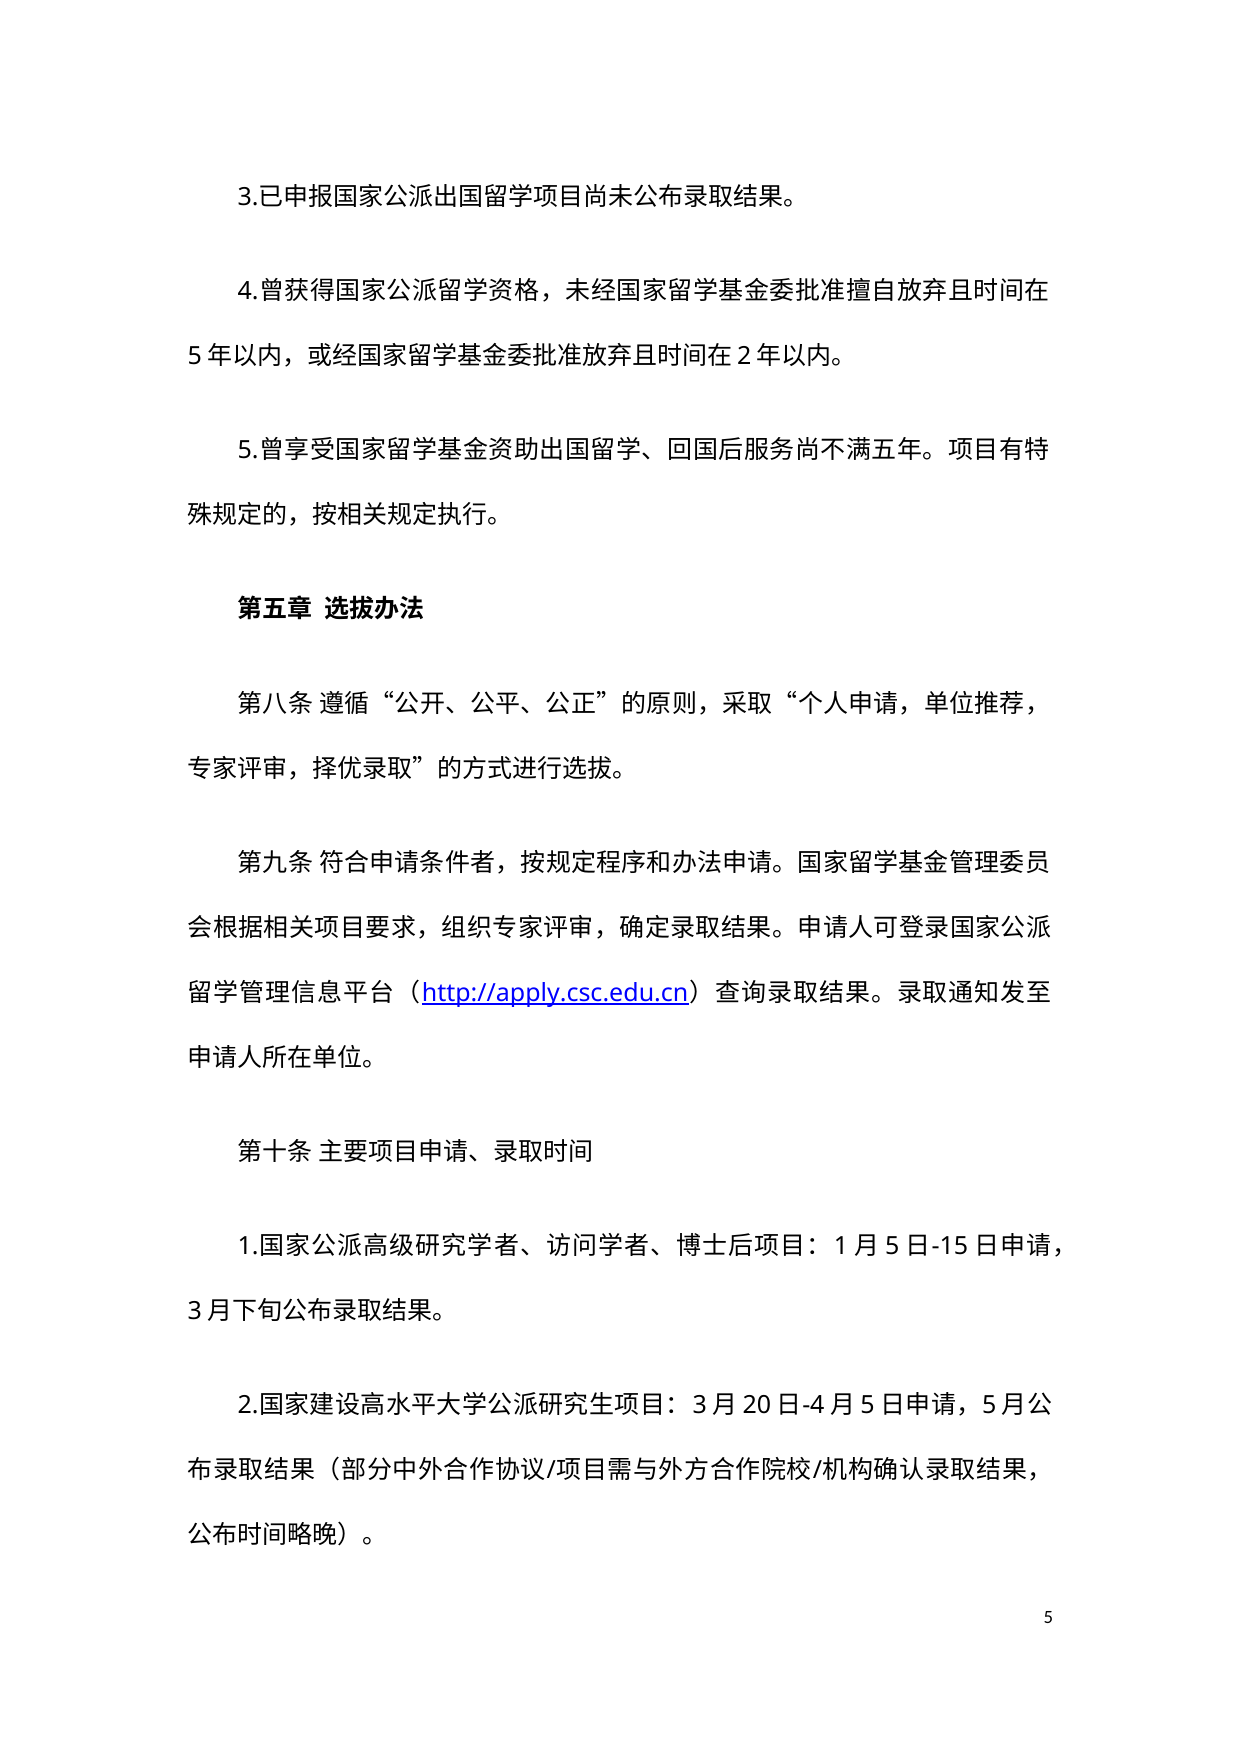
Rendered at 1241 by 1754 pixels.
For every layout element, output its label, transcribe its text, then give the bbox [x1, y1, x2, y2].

text 3.已申报国家公派出国留学项目尚未公布录取结果。 [187, 162, 1053, 227]
text 5.曾享受国家留学基金资助出国留学、回国后服务尚不满五年。项目有特殊规定的，按相关规定执行。 [187, 415, 1053, 545]
text 4.曾获得国家公派留学资格，未经国家留学基金委批准擅自放弃且时间在5年以内，或经国家留学基金委批准放弃且时间在2年以内。 [187, 256, 1053, 386]
text 第九条 符合申请条件者，按规定程序和办法申请。国家留学基金管理委员会根据相关项目要求，组织专家评审，确定录取结果。申请人可登录国家公派留学管理信息平台（http://apply.csc.edu.cn）查询录取结果。录取通知发至申请人所在单位。 [187, 828, 1053, 1088]
text 第五章 选拔办法 [187, 574, 1053, 639]
text 第十条 主要项目申请、录取时间 [187, 1117, 1053, 1182]
text 1.国家公派高级研究学者、访问学者、博士后项目：1月5日-15日申请，3月下旬公布录取结果。 [187, 1211, 1053, 1341]
text 第八条 遵循“公开、公平、公正”的原则，采取“个人申请，单位推荐，专家评审，择优录取”的方式进行选拔。 [187, 669, 1053, 799]
text 2.国家建设高水平大学公派研究生项目：3月20日-4月5日申请，5月公布录取结果（部分中外合作协议/项目需与外方合作院校/机构确认录取结果，公布时间略晚）。 [187, 1370, 1053, 1565]
